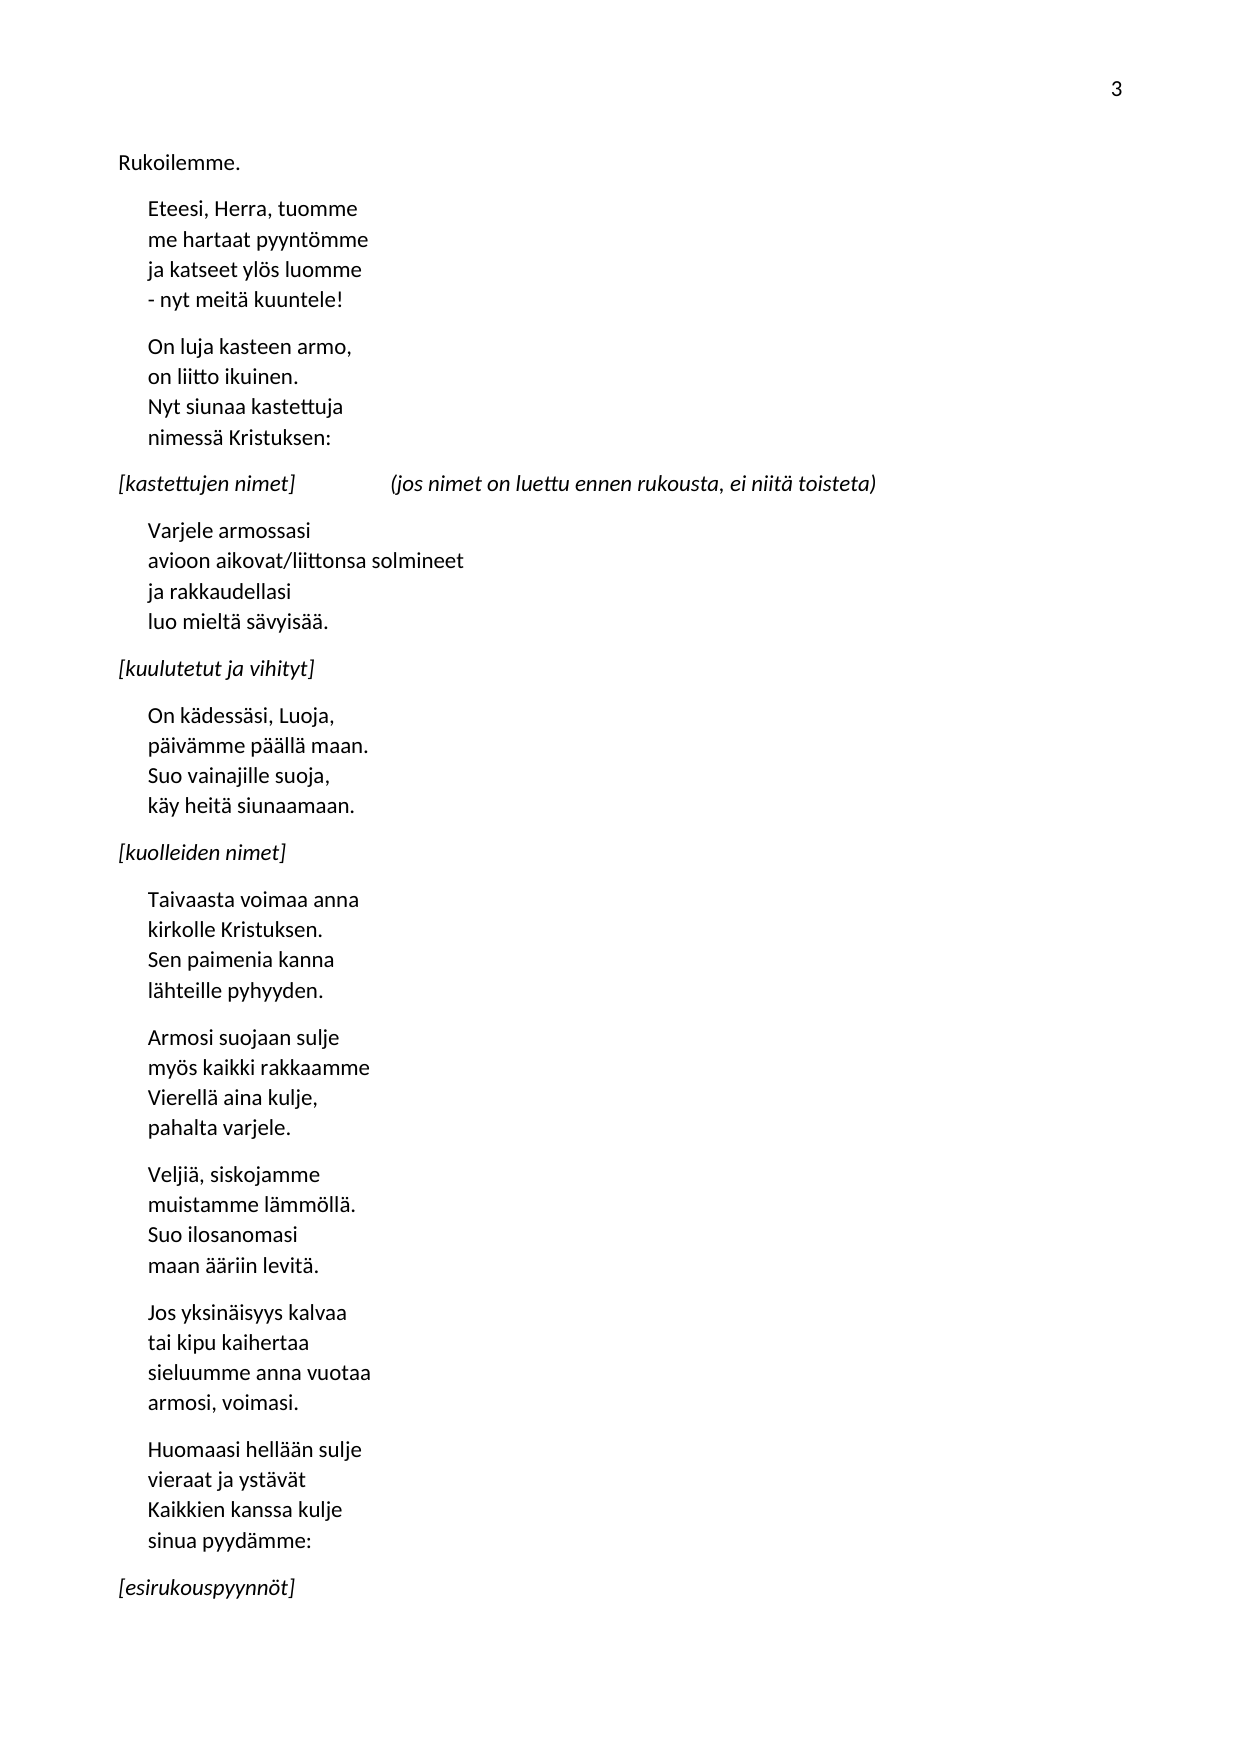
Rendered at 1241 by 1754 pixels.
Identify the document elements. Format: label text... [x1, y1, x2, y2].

text Rukoilemme. [118, 148, 1122, 176]
text Eteesi, Herra, tuomme me hartaat pyyntömme ja katseet ylös luomme - nyt meitä kuuntele! [148, 194, 1122, 313]
text Huomaasi hellään sulje vieraat ja ystävät Kaikkien kanssa kulje sinua pyydämme: [148, 1435, 1122, 1554]
text Taivaasta voimaa anna kirkolle Kristuksen. Sen paimenia kanna lähteille pyhyyden. [148, 885, 1122, 1004]
text [kastettujen nimet] (jos nimet on luettu ennen rukousta, ei niitä toisteta) [118, 469, 1122, 498]
text Jos yksinäisyys kalvaa tai kipu kaihertaa sieluumme anna vuotaa armosi, voimasi. [148, 1298, 1122, 1416]
text Veljiä, siskojamme muistamme lämmöllä. Suo ilosanomasi maan ääriin levitä. [148, 1160, 1122, 1279]
text On luja kasteen armo, on liitto ikuinen. Nyt siunaa kastettuja nimessä Kristuksen: [148, 332, 1122, 451]
text [kuolleiden nimet] [118, 838, 1122, 866]
text [esirukouspyynnöt] [118, 1573, 1122, 1601]
text Varjele armossasi avioon aikovat/liittonsa solmineet ja rakkaudellasi luo mieltä sävyisää. [148, 516, 1122, 635]
text Armosi suojaan sulje myös kaikki rakkaamme Vierellä aina kulje, pahalta varjele. [148, 1023, 1122, 1141]
text On kädessäsi, Luoja, päivämme päällä maan. Suo vainajille suoja, käy heitä siunaamaan. [148, 701, 1122, 819]
text [kuulutetut ja vihityt] [118, 654, 1122, 682]
